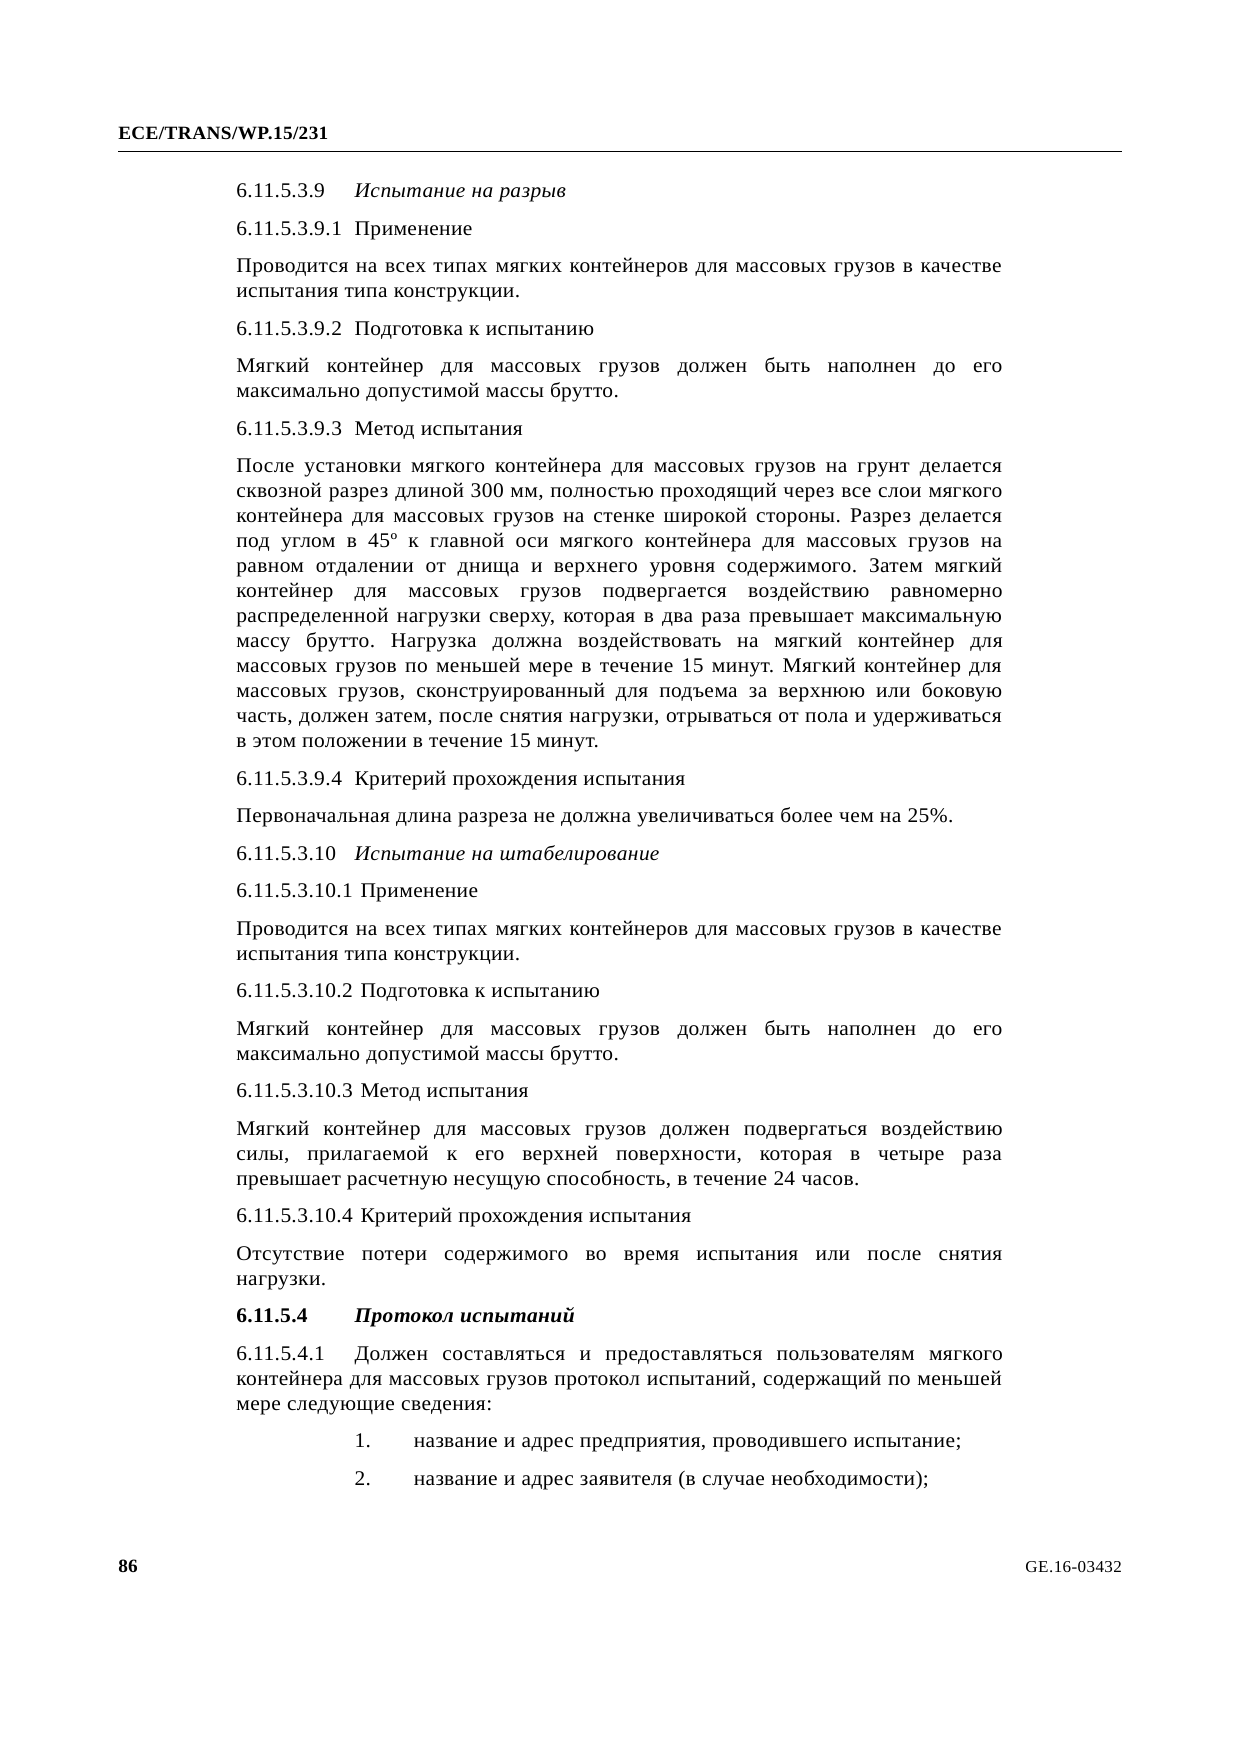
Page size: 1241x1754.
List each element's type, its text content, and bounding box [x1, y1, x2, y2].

text 6.11.5.4.1 Должен составляться и предоставляться пользователям мягкого контейнера для массовых грузов протокол испытаний, содержащий по меньшей мере следующие сведения: [236, 1340, 1004, 1415]
text 2. название и адрес заявителя (в случае необходимости); [236, 1465, 1004, 1490]
text 6.11.5.3.9.1 Применение [236, 215, 1004, 240]
text 6.11.5.3.10.1 Применение [236, 877, 1004, 902]
text 6.11.5.4 Протокол испытаний [236, 1302, 1004, 1327]
text 6.11.5.3.10 Испытание на штабелирование [236, 840, 1004, 865]
text 6.11.5.3.9.3 Метод испытания [236, 415, 1004, 440]
text Мягкий контейнер для массовых грузов должен быть наполнен до его максимально допустимой массы брутто. [236, 1015, 1004, 1065]
text 6.11.5.3.10.3 Метод испытания [236, 1077, 1004, 1102]
text Мягкий контейнер для массовых грузов должен подвергаться воздействию силы, прилагаемой к его верхней поверхности, которая в четыре раза превышает расчетную несущую способность, в течение 24 часов. [236, 1115, 1004, 1190]
text 6.11.5.3.9.4 Критерий прохождения испытания [236, 765, 1004, 790]
text Проводится на всех типах мягких контейнеров для массовых грузов в качестве испытания типа конструкции. [236, 252, 1004, 302]
text 1. название и адрес предприятия, проводившего испытание; [236, 1427, 1004, 1452]
text Отсутствие потери содержимого во время испытания или после снятия нагрузки. [236, 1240, 1004, 1290]
text После установки мягкого контейнера для массовых грузов на грунт делается сквозной разрез длиной 300 мм, полностью проходящий через все слои мягкого контейнера для массовых грузов на стенке широкой стороны. Разрез делается под углом в 45º к главной оси мягкого контейнера для массовых грузов на равном отдалении от днища и верхнего уровня содержимого. Затем мягкий контейнер для массовых грузов подвергается воздействию равномерно распределенной нагрузки сверху, которая в два раза превышает максимальную массу брутто. Нагрузка должна воздействовать на мягкий контейнер для массовых грузов по меньшей мере в течение 15 минут. Мягкий контейнер для массовых грузов, сконструированный для подъема за верхнюю или боковую часть, должен затем, после снятия нагрузки, отрываться от пола и удерживаться в этом положении в течение 15 минут. [236, 452, 1004, 752]
text Первоначальная длина разреза не должна увеличиваться более чем на 25%. [236, 802, 1004, 827]
text Проводится на всех типах мягких контейнеров для массовых грузов в качестве испытания типа конструкции. [236, 915, 1004, 965]
text 6.11.5.3.10.4 Критерий прохождения испытания [236, 1202, 1004, 1227]
text Мягкий контейнер для массовых грузов должен быть наполнен до его максимально допустимой массы брутто. [236, 352, 1004, 402]
text 6.11.5.3.10.2 Подготовка к испытанию [236, 977, 1004, 1002]
text 6.11.5.3.9 Испытание на разрыв [236, 177, 1004, 202]
text 6.11.5.3.9.2 Подготовка к испытанию [236, 315, 1004, 340]
